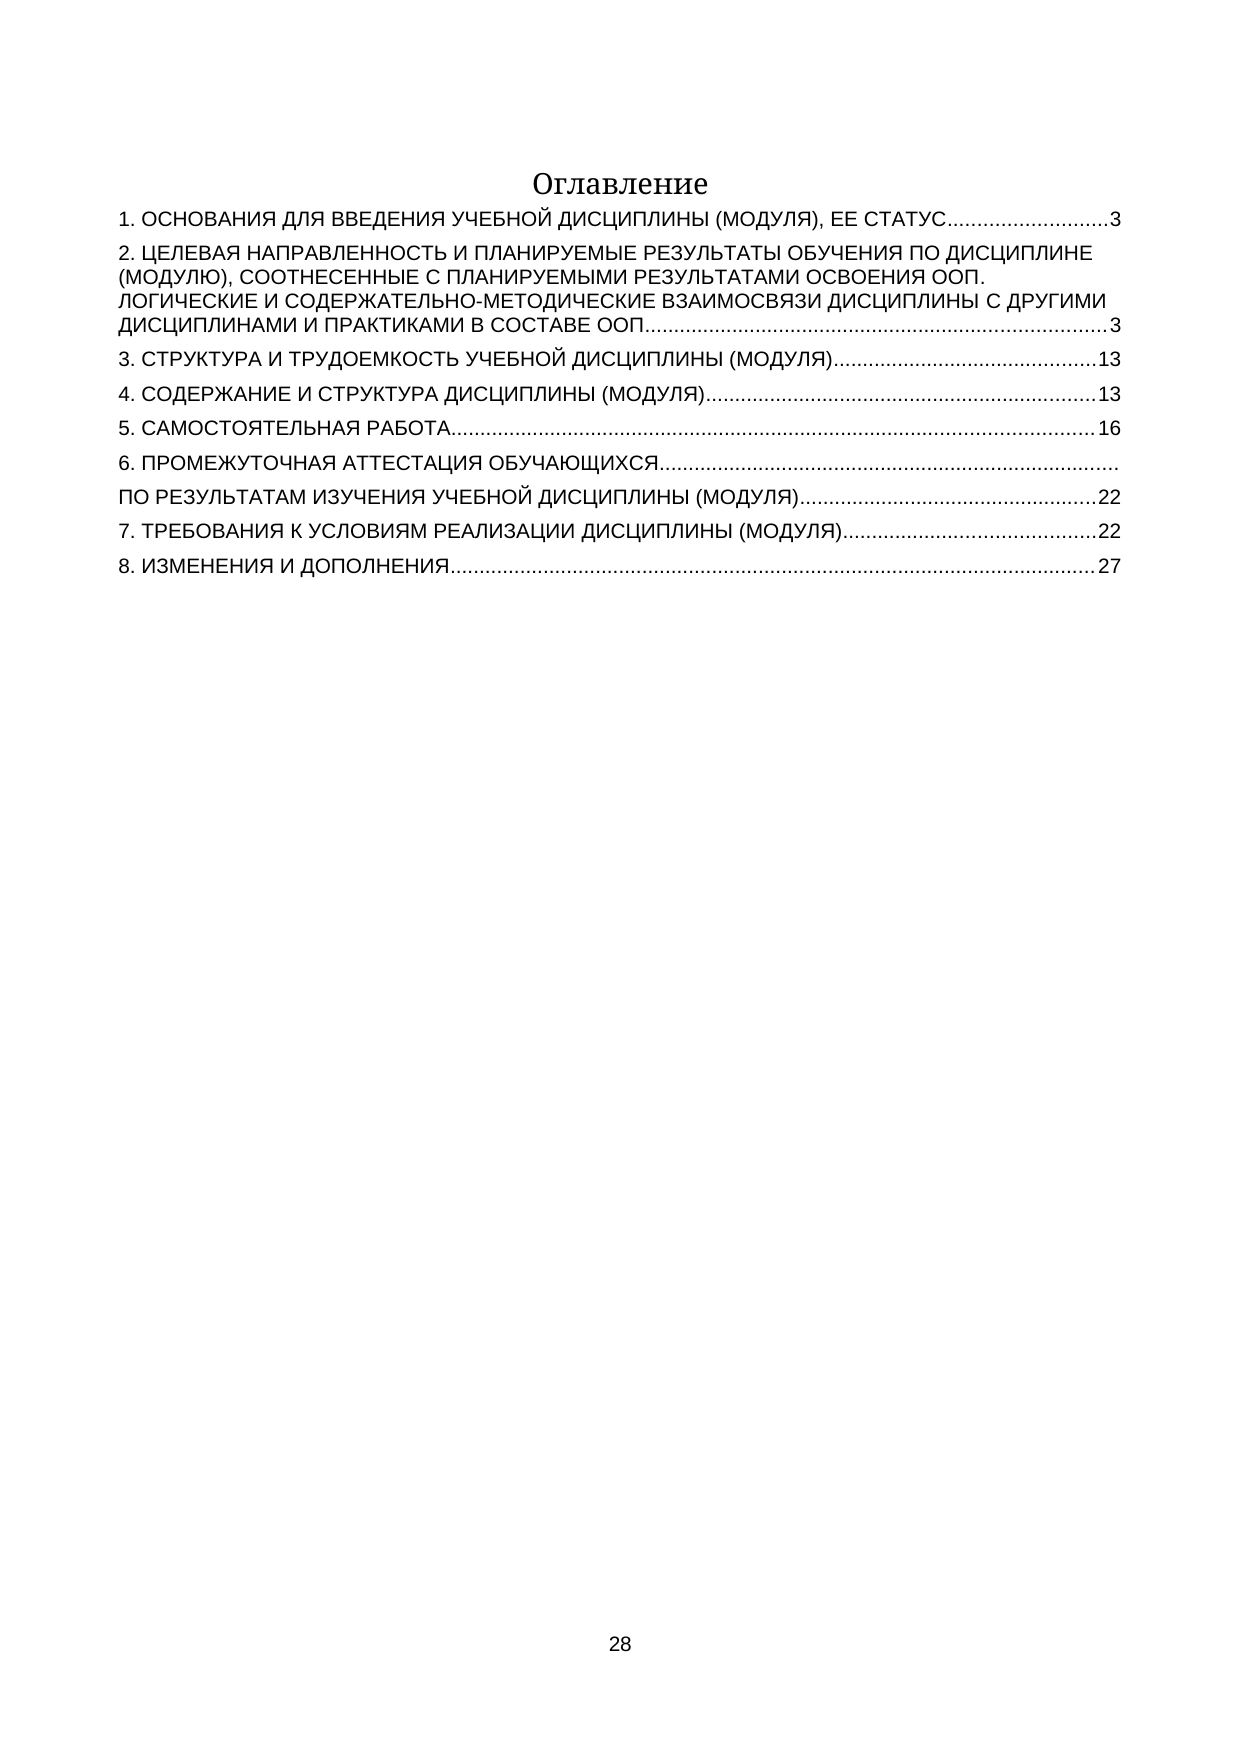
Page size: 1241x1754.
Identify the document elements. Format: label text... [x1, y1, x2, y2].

text ПО РЕЗУЛЬТАТАМ ИЗУЧЕНИЯ УЧЕБНОЙ ДИСЦИПЛИНЫ (МОДУЛЯ) 22 [118, 485, 1122, 509]
subtitle Оглавление [118, 168, 1122, 202]
text 1. ОСНОВАНИЯ ДЛЯ ВВЕДЕНИЯ УЧЕБНОЙ ДИСЦИПЛИНЫ (МОДУЛЯ), ЕЕ СТАТУС 3 [118, 207, 1122, 231]
text 4. СОДЕРЖАНИЕ И СТРУКТУРА ДИСЦИПЛИНЫ (МОДУЛЯ) 13 [118, 382, 1122, 406]
text 5. Самостоятельная работа 16 [118, 416, 1122, 440]
text 2. ЦЕЛЕВАЯ НАПРАВЛЕННОСТЬ И ПЛАНИРУЕМЫЕ РЕЗУЛЬТАТЫ ОБУЧЕНИЯ ПО ДИСЦИПЛИНЕ (МОДУЛЮ), соотнесенные с планируемыми результатами освоения ООП. ЛОГИЧЕСКИЕ И СОДЕРЖАТЕЛЬНО-МЕТОДИЧЕСКИЕ ВЗАИМОСВЯЗИ ДИСЦИПЛИНЫ С ДРУГИМИ ДИСЦИПЛИНАМИ И ПРАКТИКАМИ В СОСТАВЕ ООП 3 [118, 241, 1122, 337]
text 6. ПРОМЕЖУТОЧНАЯ АТТЕСТАЦИЯ ОБУЧАЮЩИХСЯ [118, 450, 1122, 474]
text 8. ИЗМЕНЕНИЯ И ДОПОЛНЕНИЯ 27 [118, 553, 1122, 577]
text 3. СТРУКТУРА И ТРУДОЕМКОСТЬ УЧЕБНОЙ ДИСЦИПЛИНЫ (МОДУЛЯ) 13 [118, 347, 1122, 371]
text 7. Требования к условиям реализации ДИСЦИПЛИНЫ (МОДУЛЯ) 22 [118, 519, 1122, 543]
